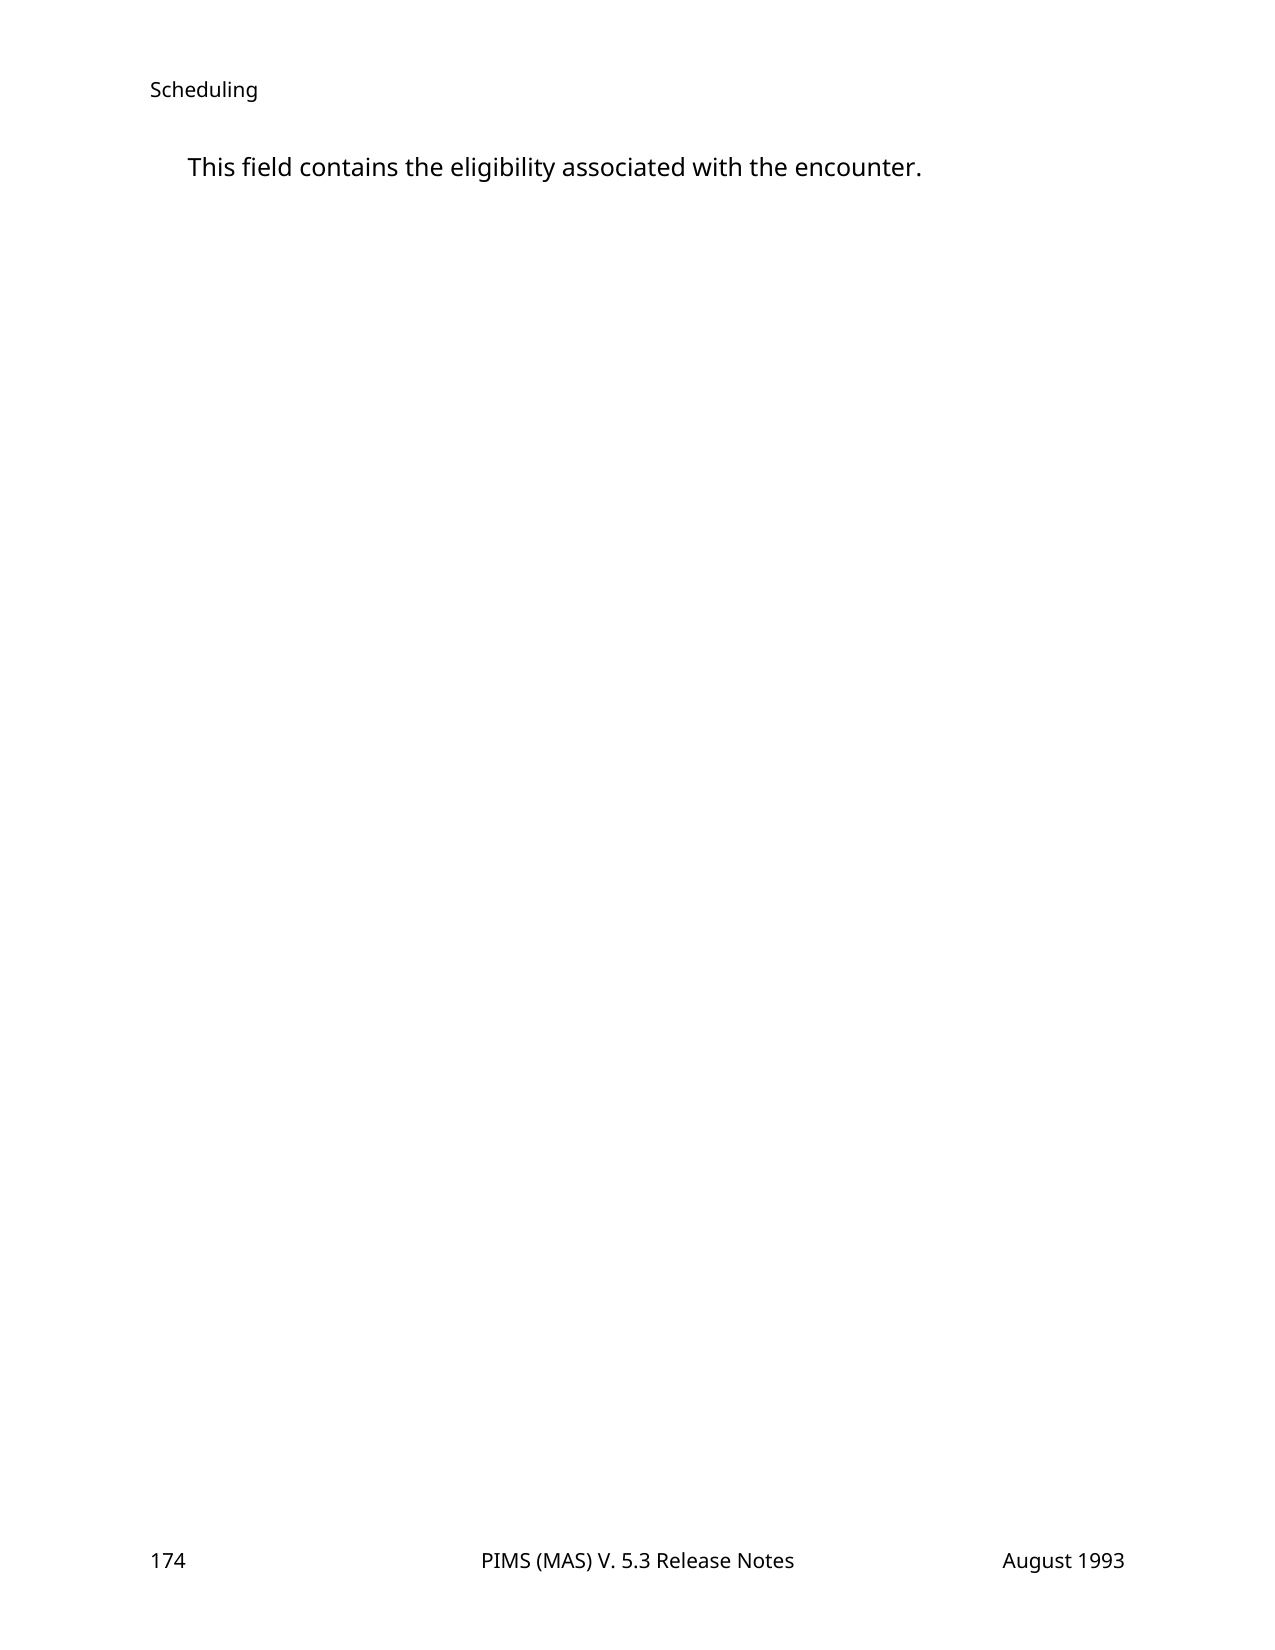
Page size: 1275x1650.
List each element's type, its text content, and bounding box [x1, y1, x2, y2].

text This field contains the eligibility associated with the encounter. [187, 150, 1125, 184]
